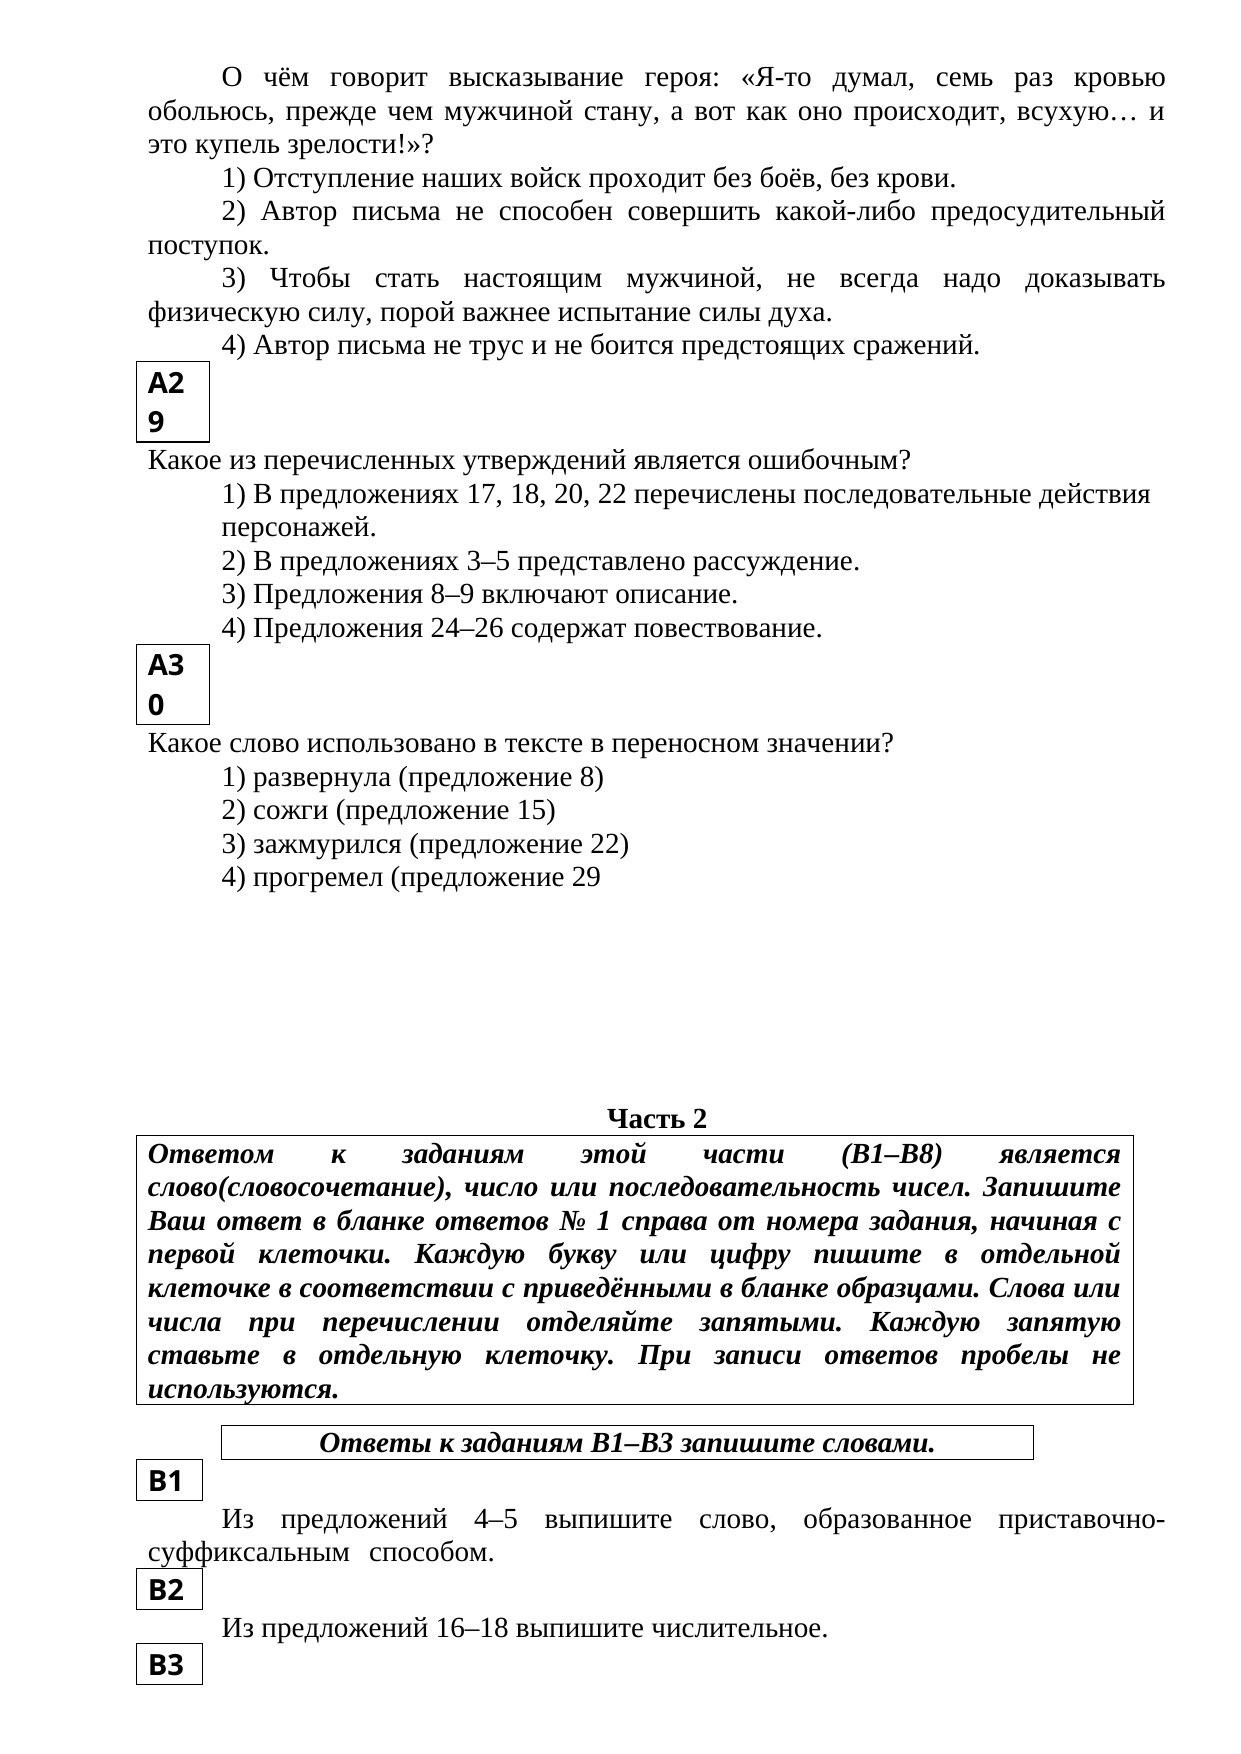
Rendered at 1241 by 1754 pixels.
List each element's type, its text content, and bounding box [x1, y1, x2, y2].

text 2) В предложениях 3–5 представлено рассуждение. [148, 543, 1167, 577]
text Какое слово использовано в тексте в переносном значении? [148, 725, 1167, 759]
text Часть 2 [148, 1101, 1167, 1135]
text персонажей. [148, 509, 1167, 543]
text 3) Предложения 8–9 включают описание. [148, 577, 1167, 610]
table_header А30 [137, 645, 209, 724]
text О чём говорит высказывание героя: «Я-то думал, семь раз кровью обольюсь, прежде чем мужчиной стану, а вот как оно происходит, всухую… и это купель зрелости!»? [148, 59, 1167, 160]
text 4) прогремел (предложение 29 [148, 859, 1167, 893]
table_header А29 [137, 362, 209, 441]
table_header В3 [137, 1644, 202, 1684]
table_cell В1 [137, 1460, 202, 1500]
text 2) Автор письма не способен совершить какой-либо предосудительный поступок. [148, 193, 1167, 260]
text 4) Предложения 24–26 содержат повествование. [148, 610, 1167, 644]
text Из предложений 16–18 выпишите числительное. [148, 1610, 1167, 1643]
text 2) сожги (предложение 15) [148, 792, 1167, 826]
text 4) Автор письма не трус и не боится предстоящих сражений. [148, 327, 1167, 361]
text 1) Отступление наших войск проходит без боёв, без крови. [148, 160, 1167, 193]
table_header Ответом к заданиям этой части (В1–В8) является слово(словосочетание), число или последовательность чисел. Запишите Ваш ответ в бланке ответов № 1 справа от номера задания, начиная с первой клеточки. Каждую букву или цифру пишите в отдельной клеточке в соответствии с приведёнными в бланке образцами. Слова или числа при перечислении отделяйте запятыми. Каждую запятую ставьте в отдельную клеточку. При записи ответов пробелы не используются. [137, 1136, 1133, 1404]
text 3) зажмурился (предложение 22) [148, 826, 1167, 859]
table_header Ответы к заданиям B1–B3 запишите словами. [222, 1426, 1033, 1459]
table_header В2 [137, 1569, 202, 1609]
text 1) развернула (предложение 8) [148, 759, 1167, 792]
text Из предложений 4–5 выпишите слово, образованное приставочно-суффиксальным способом. [148, 1501, 1167, 1568]
text 3) Чтобы стать настоящим мужчиной, не всегда надо доказывать физическую силу, порой важнее испытание силы духа. [148, 260, 1167, 327]
text Какое из перечисленных утверждений является ошибочным? [148, 442, 1167, 476]
text 1) В предложениях 17, 18, 20, 22 перечислены последовательные действия [148, 476, 1167, 509]
